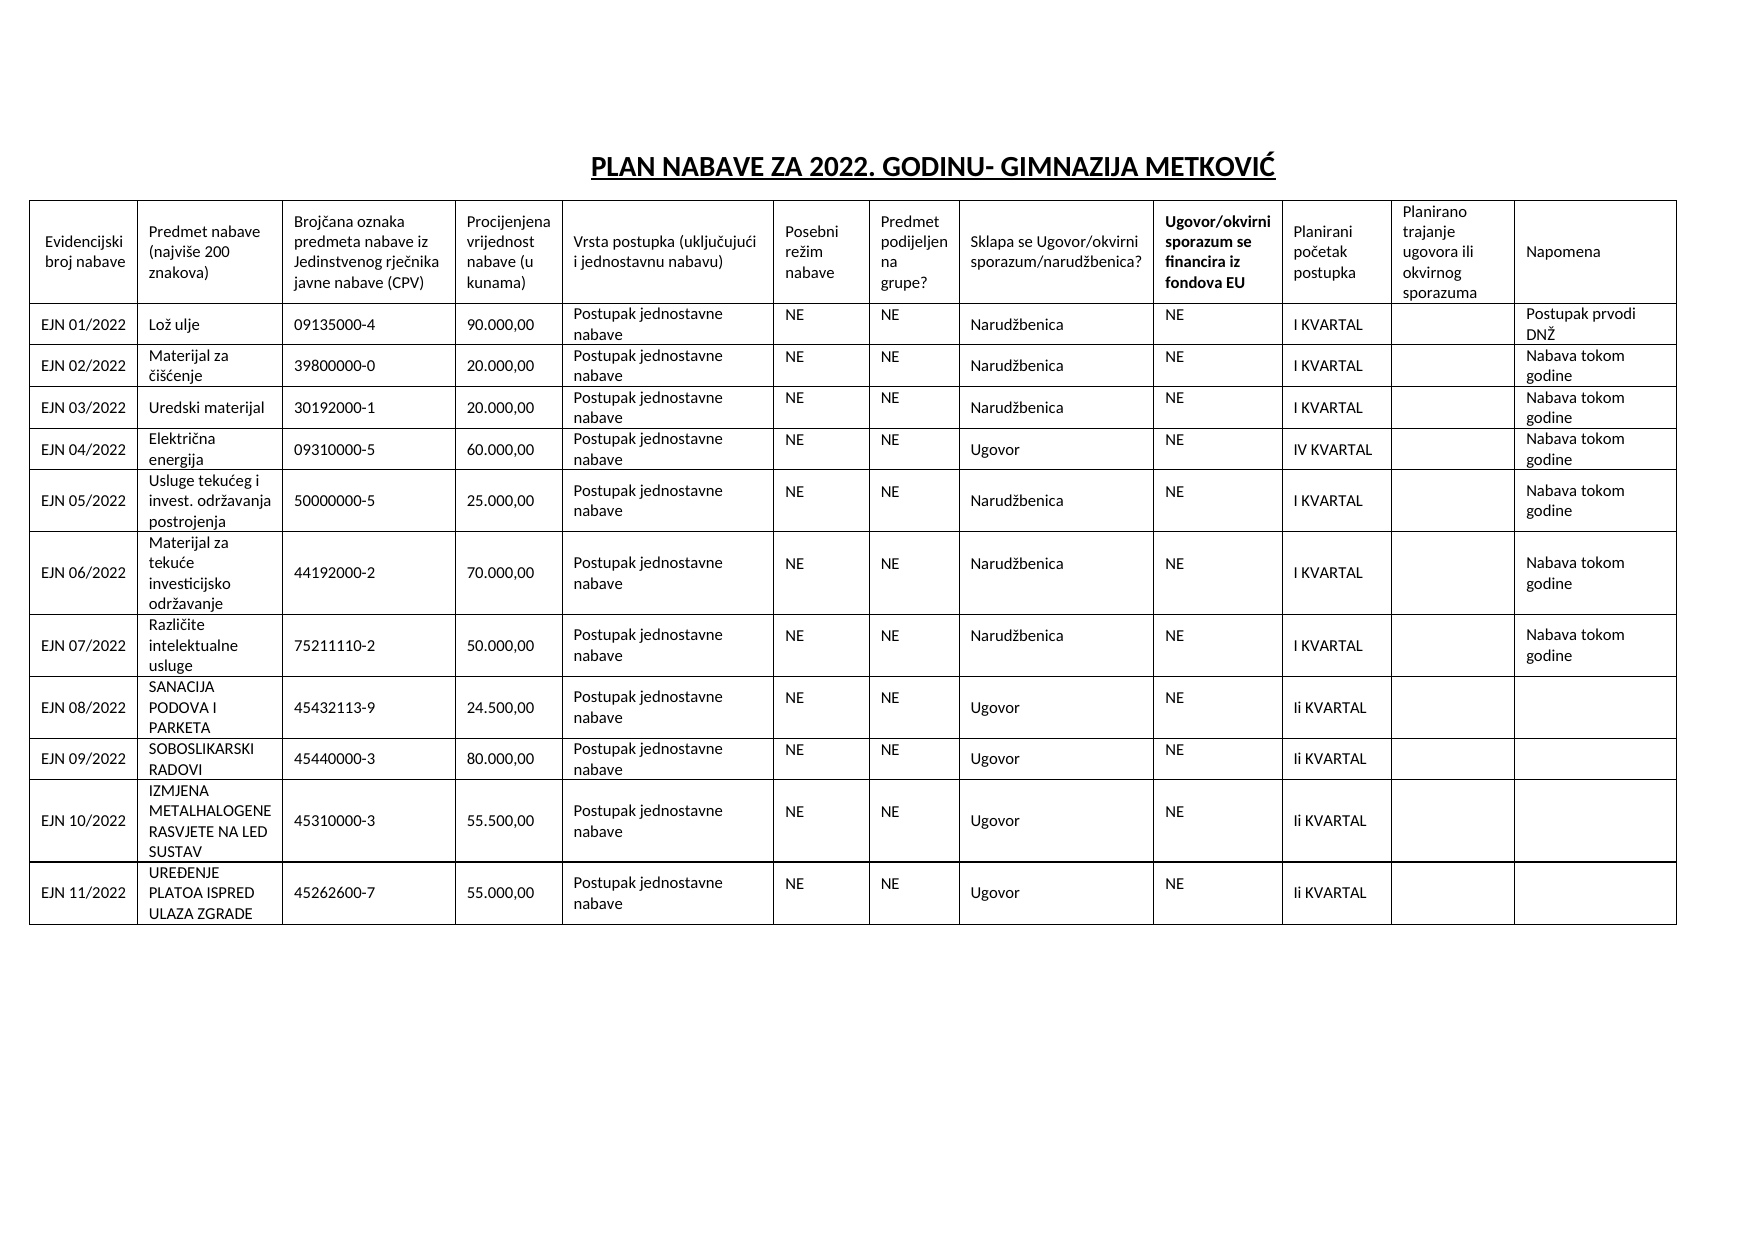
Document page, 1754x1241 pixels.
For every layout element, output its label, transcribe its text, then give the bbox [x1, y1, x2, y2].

table_cell NE [774, 470, 869, 531]
table_cell Postupak jednostavne nabave [563, 677, 773, 737]
table_cell Nabava tokom godine [1515, 429, 1676, 469]
table_cell 24.500,00 [456, 677, 562, 737]
table_cell NE [774, 345, 869, 386]
table_cell EJN 03/2022 [30, 387, 137, 428]
table_cell 39800000-0 [283, 345, 455, 386]
table_cell EJN 05/2022 [30, 470, 137, 531]
table_cell NE [870, 304, 959, 344]
table_cell Postupak prvodi DNŽ [1515, 304, 1676, 344]
table_header Predmet podijeljen na grupe? [870, 201, 959, 303]
table_cell NE [1154, 532, 1282, 613]
table_cell Narudžbenica [960, 345, 1153, 386]
table_cell Ugovor [960, 677, 1153, 737]
table_cell Narudžbenica [960, 532, 1153, 613]
table_cell NE [774, 863, 869, 923]
table_cell Narudžbenica [960, 304, 1153, 344]
table_cell NE [870, 677, 959, 737]
table_cell Ii KVARTAL [1283, 780, 1391, 861]
table_cell Narudžbenica [960, 615, 1153, 676]
table_cell 50.000,00 [456, 615, 562, 676]
table_cell Ii KVARTAL [1283, 677, 1391, 737]
table_cell Postupak jednostavne nabave [563, 780, 773, 861]
table_cell NE [870, 470, 959, 531]
table_cell 50000000-5 [283, 470, 455, 531]
table_cell 20.000,00 [456, 387, 562, 428]
table_cell NE [870, 532, 959, 613]
table_cell UREĐENJE PLATOA ISPRED ULAZA ZGRADE [138, 863, 282, 923]
table_cell EJN 04/2022 [30, 429, 137, 469]
table_cell 60.000,00 [456, 429, 562, 469]
table_cell EJN 10/2022 [30, 780, 137, 861]
table_cell Postupak jednostavne nabave [563, 739, 773, 779]
table_cell NE [870, 345, 959, 386]
table_header Procijenjena vrijednost nabave (u kunama) [456, 201, 562, 303]
table_cell [1392, 304, 1514, 344]
table_cell EJN 09/2022 [30, 739, 137, 779]
table_cell I KVARTAL [1283, 345, 1391, 386]
table_cell Lož ulje [138, 304, 282, 344]
table_cell 25.000,00 [456, 470, 562, 531]
table_cell NE [1154, 863, 1282, 923]
table_cell NE [1154, 304, 1282, 344]
table_cell [1392, 677, 1514, 737]
table_cell EJN 01/2022 [30, 304, 137, 344]
table_cell NE [1154, 780, 1282, 861]
table_cell Ugovor [960, 863, 1153, 923]
table_cell [1515, 780, 1676, 861]
table_cell NE [774, 739, 869, 779]
table_cell Električna energija [138, 429, 282, 469]
table_cell Nabava tokom godine [1515, 387, 1676, 428]
table_cell 09135000-4 [283, 304, 455, 344]
table_cell Usluge tekućeg i invest. održavanja postrojenja [138, 470, 282, 531]
table_cell NE [774, 429, 869, 469]
table_cell [1392, 345, 1514, 386]
table_cell NE [1154, 677, 1282, 737]
table_cell 45310000-3 [283, 780, 455, 861]
table_cell NE [774, 780, 869, 861]
table_cell NE [870, 387, 959, 428]
table_cell 30192000-1 [283, 387, 455, 428]
table_cell 45262600-7 [283, 863, 455, 923]
table_header Vrsta postupka (uključujući i jednostavnu nabavu) [563, 201, 773, 303]
table_cell [1515, 739, 1676, 779]
table_cell [1392, 780, 1514, 861]
table_cell NE [870, 863, 959, 923]
table_cell NE [774, 677, 869, 737]
table_cell [1392, 532, 1514, 613]
table_cell I KVARTAL [1283, 387, 1391, 428]
table_cell SOBOSLIKARSKI RADOVI [138, 739, 282, 779]
table_cell 90.000,00 [456, 304, 562, 344]
table_cell Narudžbenica [960, 470, 1153, 531]
table_cell NE [870, 739, 959, 779]
table_cell I KVARTAL [1283, 304, 1391, 344]
table_cell [1392, 429, 1514, 469]
table_cell NE [1154, 345, 1282, 386]
table_cell I KVARTAL [1283, 470, 1391, 531]
table_cell Postupak jednostavne nabave [563, 532, 773, 613]
table_cell I KVARTAL [1283, 532, 1391, 613]
table_cell Nabava tokom godine [1515, 615, 1676, 676]
table_cell NE [1154, 615, 1282, 676]
table_header Napomena [1515, 201, 1676, 303]
table_cell Materijal za tekuće investicijsko održavanje [138, 532, 282, 613]
table_cell [1515, 677, 1676, 737]
table_cell 44192000-2 [283, 532, 455, 613]
table_header Ugovor/okvirni sporazum se financira iz fondova EU [1154, 201, 1282, 303]
table_cell EJN 06/2022 [30, 532, 137, 613]
table_cell [1392, 470, 1514, 531]
table_cell Ugovor [960, 429, 1153, 469]
table_header Sklapa se Ugovor/okvirni sporazum/narudžbenica? [960, 201, 1153, 303]
table_cell Postupak jednostavne nabave [563, 615, 773, 676]
table_header Planirano trajanje ugovora ili okvirnog sporazuma [1392, 201, 1514, 303]
table_cell 45440000-3 [283, 739, 455, 779]
list PLAN NABAVE ZA 2022. GODINU- GIMNAZIJA METKOVIĆ [260, 148, 1606, 183]
table_cell Ii KVARTAL [1283, 739, 1391, 779]
table_cell EJN 08/2022 [30, 677, 137, 737]
table_cell NE [774, 387, 869, 428]
table_cell [1392, 863, 1514, 923]
table_cell EJN 02/2022 [30, 345, 137, 386]
table_cell NE [774, 532, 869, 613]
table_cell EJN 11/2022 [30, 863, 137, 923]
table_header Posebni režim nabave [774, 201, 869, 303]
table_cell Postupak jednostavne nabave [563, 304, 773, 344]
table_cell Ugovor [960, 780, 1153, 861]
table_cell [1392, 739, 1514, 779]
table_cell Postupak jednostavne nabave [563, 345, 773, 386]
table_header Brojčana oznaka predmeta nabave iz Jedinstvenog rječnika javne nabave (CPV) [283, 201, 455, 303]
table_cell 45432113-9 [283, 677, 455, 737]
table_cell NE [1154, 739, 1282, 779]
table_cell NE [870, 615, 959, 676]
table_cell Postupak jednostavne nabave [563, 429, 773, 469]
table_cell Nabava tokom godine [1515, 345, 1676, 386]
table_cell Materijal za čišćenje [138, 345, 282, 386]
table_cell 75211110-2 [283, 615, 455, 676]
table_cell NE [774, 615, 869, 676]
table_cell EJN 07/2022 [30, 615, 137, 676]
table_cell NE [774, 304, 869, 344]
table_cell I KVARTAL [1283, 615, 1391, 676]
table_cell Uredski materijal [138, 387, 282, 428]
table_cell 80.000,00 [456, 739, 562, 779]
table_cell Narudžbenica [960, 387, 1153, 428]
table_cell 70.000,00 [456, 532, 562, 613]
table_cell [1515, 863, 1676, 923]
table_cell 55.000,00 [456, 863, 562, 923]
table_cell 55.500,00 [456, 780, 562, 861]
table_cell Postupak jednostavne nabave [563, 863, 773, 923]
table_cell SANACIJA PODOVA I PARKETA [138, 677, 282, 737]
table_cell NE [1154, 470, 1282, 531]
table_cell IV KVARTAL [1283, 429, 1391, 469]
table_cell NE [870, 780, 959, 861]
table_header Evidencijski broj nabave [30, 201, 137, 303]
table_cell NE [1154, 429, 1282, 469]
table_header Predmet nabave (najviše 200 znakova) [138, 201, 282, 303]
table_cell Postupak jednostavne nabave [563, 470, 773, 531]
table_cell Postupak jednostavne nabave [563, 387, 773, 428]
table_cell IZMJENA METALHALOGENE RASVJETE NA LED SUSTAV [138, 780, 282, 861]
table_cell Nabava tokom godine [1515, 470, 1676, 531]
table_cell NE [1154, 387, 1282, 428]
table_cell 09310000-5 [283, 429, 455, 469]
table_cell 20.000,00 [456, 345, 562, 386]
table_cell NE [870, 429, 959, 469]
table_cell [1392, 615, 1514, 676]
table_cell Različite intelektualne usluge [138, 615, 282, 676]
table_header Planirani početak postupka [1283, 201, 1391, 303]
table_cell Ii KVARTAL [1283, 863, 1391, 923]
table_cell Nabava tokom godine [1515, 532, 1676, 613]
table_cell Ugovor [960, 739, 1153, 779]
table_cell [1392, 387, 1514, 428]
